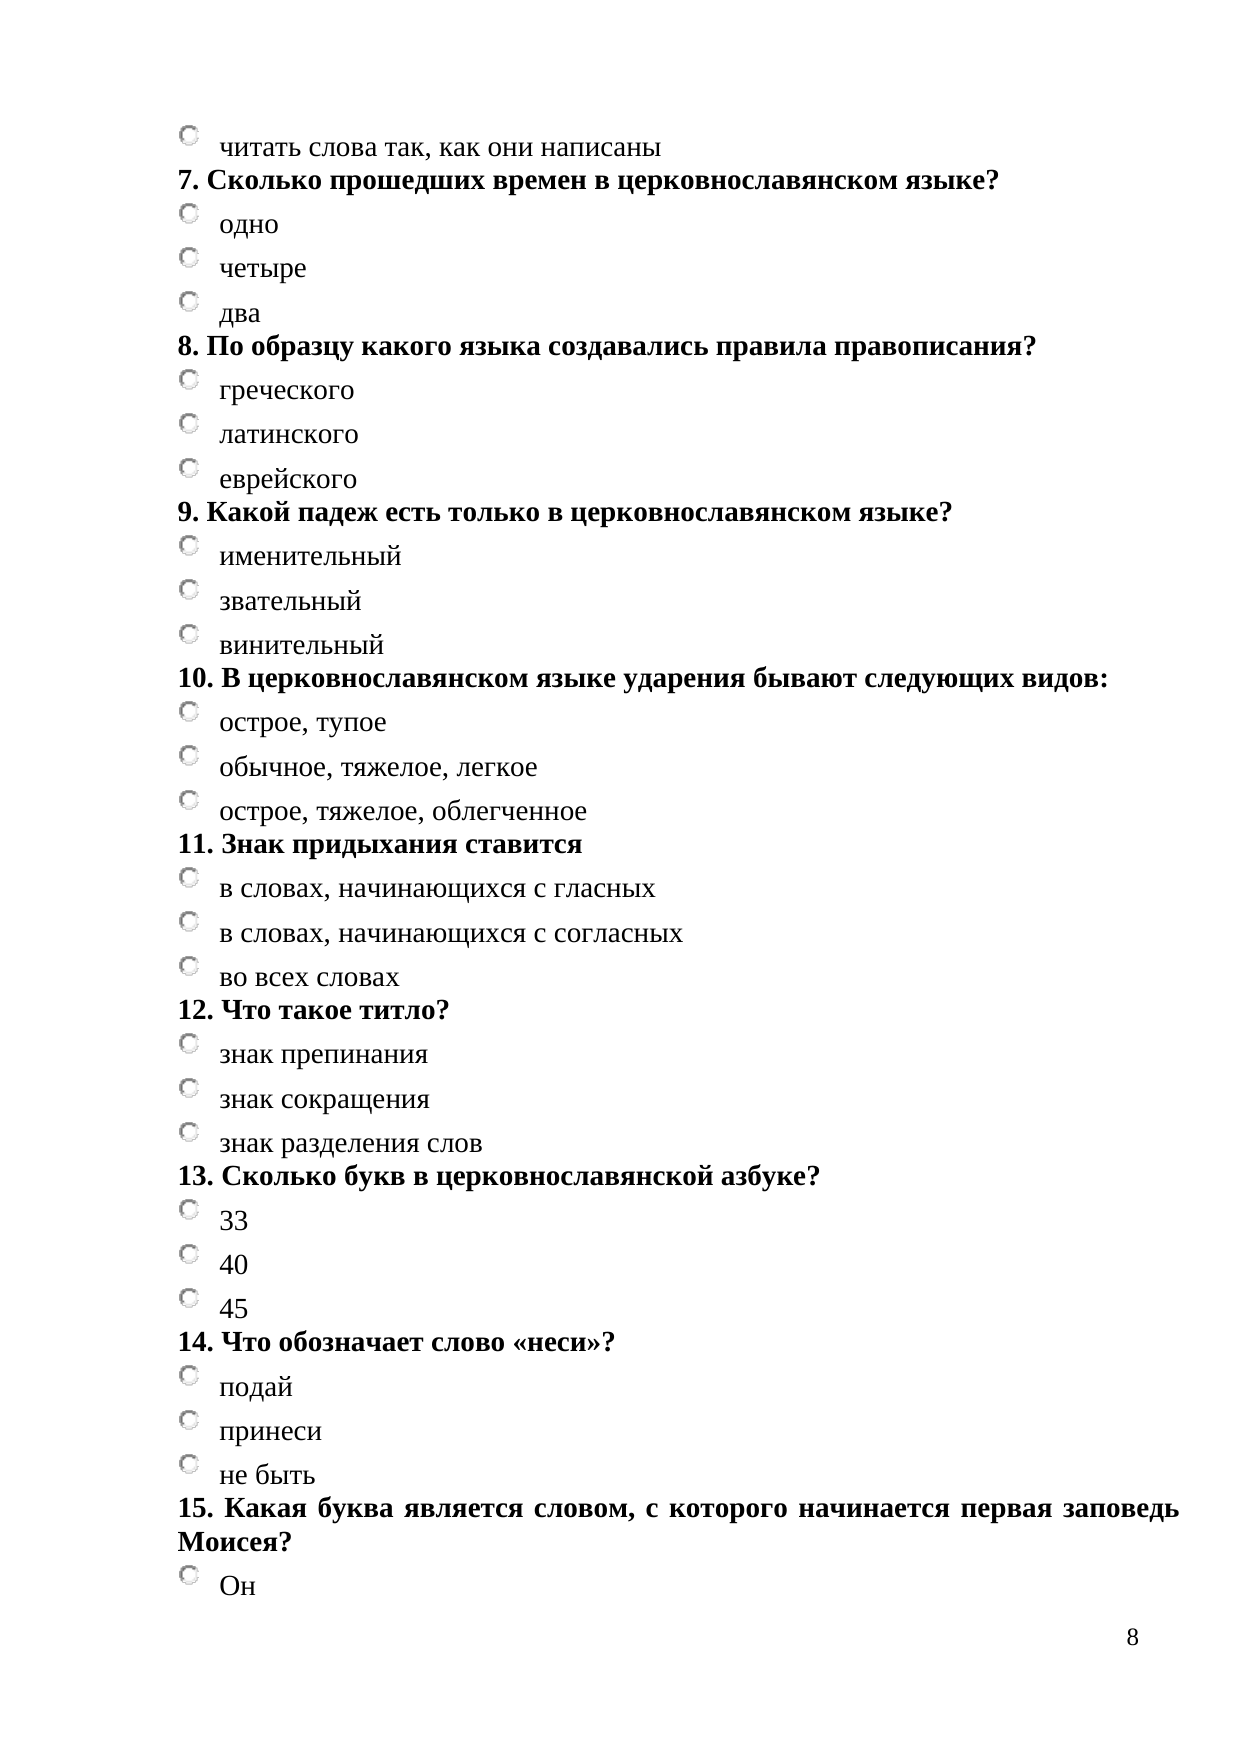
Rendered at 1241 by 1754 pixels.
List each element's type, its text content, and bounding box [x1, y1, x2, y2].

text 33 [177, 1192, 1181, 1236]
text звательный [177, 572, 1181, 616]
text знак препинания [177, 1026, 1181, 1070]
text 15. Какая буква является словом, с которого начинается первая заповедь Моисея? [177, 1491, 1181, 1558]
text два [219, 284, 1181, 328]
text именительный [177, 528, 1181, 572]
text обычное, тяжелое, легкое [177, 738, 1181, 782]
text во всех словах [177, 948, 1181, 992]
text одно [177, 196, 1181, 240]
text винительный [177, 616, 1181, 660]
text греческого [177, 362, 1181, 406]
text 40 [177, 1236, 1181, 1280]
text знак сокращения [177, 1070, 1181, 1114]
text подай [177, 1358, 1181, 1402]
text 7. Сколько прошедших времен в церковнославянском языке? [177, 162, 1181, 196]
text в словах, начинающихся с гласных [177, 860, 1181, 904]
text острое, тяжелое, облегченное [177, 782, 1181, 826]
text еврейского [177, 450, 1181, 494]
text знак разделения слов [177, 1114, 1181, 1158]
text латинского [177, 406, 1181, 450]
text принеси [177, 1402, 1181, 1446]
text 12. Что такое титло? [177, 992, 1181, 1026]
text 10. В церковнославянском языке ударения бывают следующих видов: [177, 660, 1181, 694]
text четыре [177, 240, 1181, 284]
text 45 [177, 1280, 1181, 1324]
text 11. Знак придыхания ставится [177, 826, 1181, 860]
text 9. Какой падеж есть только в церковнославянском языке? [177, 494, 1181, 528]
text 14. Что обозначает слово «неси»? [177, 1324, 1181, 1358]
text в словах, начинающихся с согласных [177, 904, 1181, 948]
text 8. По образцу какого языка создавались правила правописания? [177, 328, 1181, 362]
text острое, тупое [177, 694, 1181, 738]
text не быть [177, 1446, 1181, 1491]
text 13. Сколько букв в церковнославянской азбуке? [177, 1158, 1181, 1192]
text Он [177, 1558, 1181, 1602]
text читать слова так, как они написаны [177, 118, 1181, 162]
